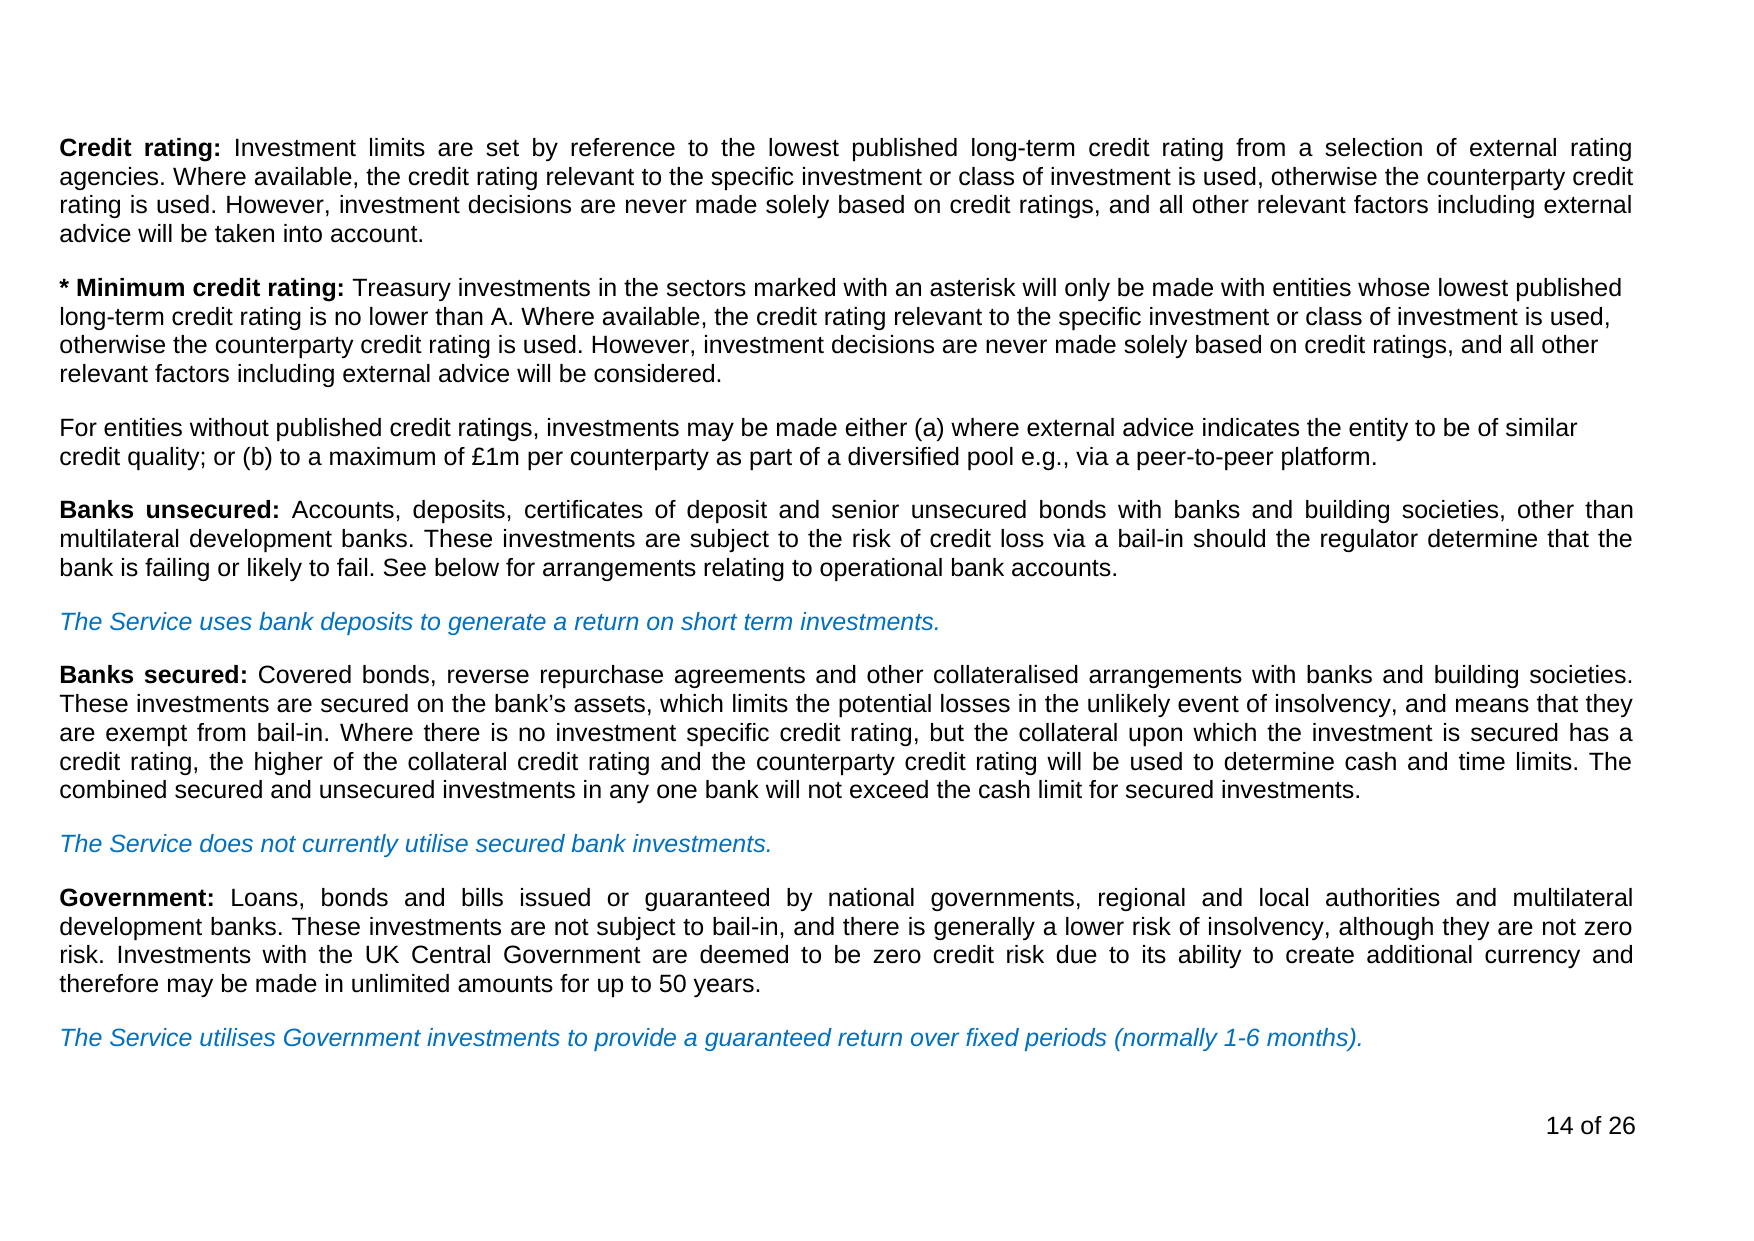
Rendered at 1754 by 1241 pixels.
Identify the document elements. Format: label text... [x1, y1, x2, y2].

text Banks unsecured: Accounts, deposits, certificates of deposit and senior unsecured bonds with banks and building societies, other than multilateral development banks. These investments are subject to the risk of credit loss via a bail-in should the regulator determine that the bank is failing or likely to fail. See below for arrangements relating to operational bank accounts. [59, 495, 1636, 582]
list For entities without published credit ratings, investments may be made either (a) where external advice indicates the entity to be of similar credit quality; or (b) to a maximum of £1m per counterparty as part of a diversified pool e.g., via a peer-to-peer platform. [59, 413, 1636, 470]
text The Service uses bank deposits to generate a return on short term investments. [59, 607, 1636, 635]
list The Service utilises Government investments to provide a guaranteed return over fixed periods (normally 1-6 months). [59, 1023, 1636, 1052]
list The Service does not currently utilise secured bank investments. [59, 829, 1636, 858]
list Banks secured: Covered bonds, reverse repurchase agreements and other collateralised arrangements with banks and building societies. These investments are secured on the bank’s assets, which limits the potential losses in the unlikely event of insolvency, and means that they are exempt from bail-in. Where there is no investment specific credit rating, but the collateral upon which the investment is secured has a credit rating, the higher of the collateral credit rating and the counterparty credit rating will be used to determine cash and time limits. The combined secured and unsecured investments in any one bank will not exceed the cash limit for secured investments. [59, 660, 1636, 804]
list Credit rating: Investment limits are set by reference to the lowest published long-term credit rating from a selection of external rating agencies. Where available, the credit rating relevant to the specific investment or class of investment is used, otherwise the counterparty credit rating is used. However, investment decisions are never made solely based on credit ratings, and all other relevant factors including external advice will be taken into account. [59, 133, 1636, 248]
list * Minimum credit rating: Treasury investments in the sectors marked with an asterisk will only be made with entities whose lowest published long-term credit rating is no lower than A. Where available, the credit rating relevant to the specific investment or class of investment is used, otherwise the counterparty credit rating is used. However, investment decisions are never made solely based on credit ratings, and all other relevant factors including external advice will be considered. [59, 273, 1636, 388]
list Government: Loans, bonds and bills issued or guaranteed by national governments, regional and local authorities and multilateral development banks. These investments are not subject to bail-in, and there is generally a lower risk of insolvency, although they are not zero risk. Investments with the UK Central Government are deemed to be zero credit risk due to its ability to create additional currency and therefore may be made in unlimited amounts for up to 50 years. [59, 883, 1636, 998]
